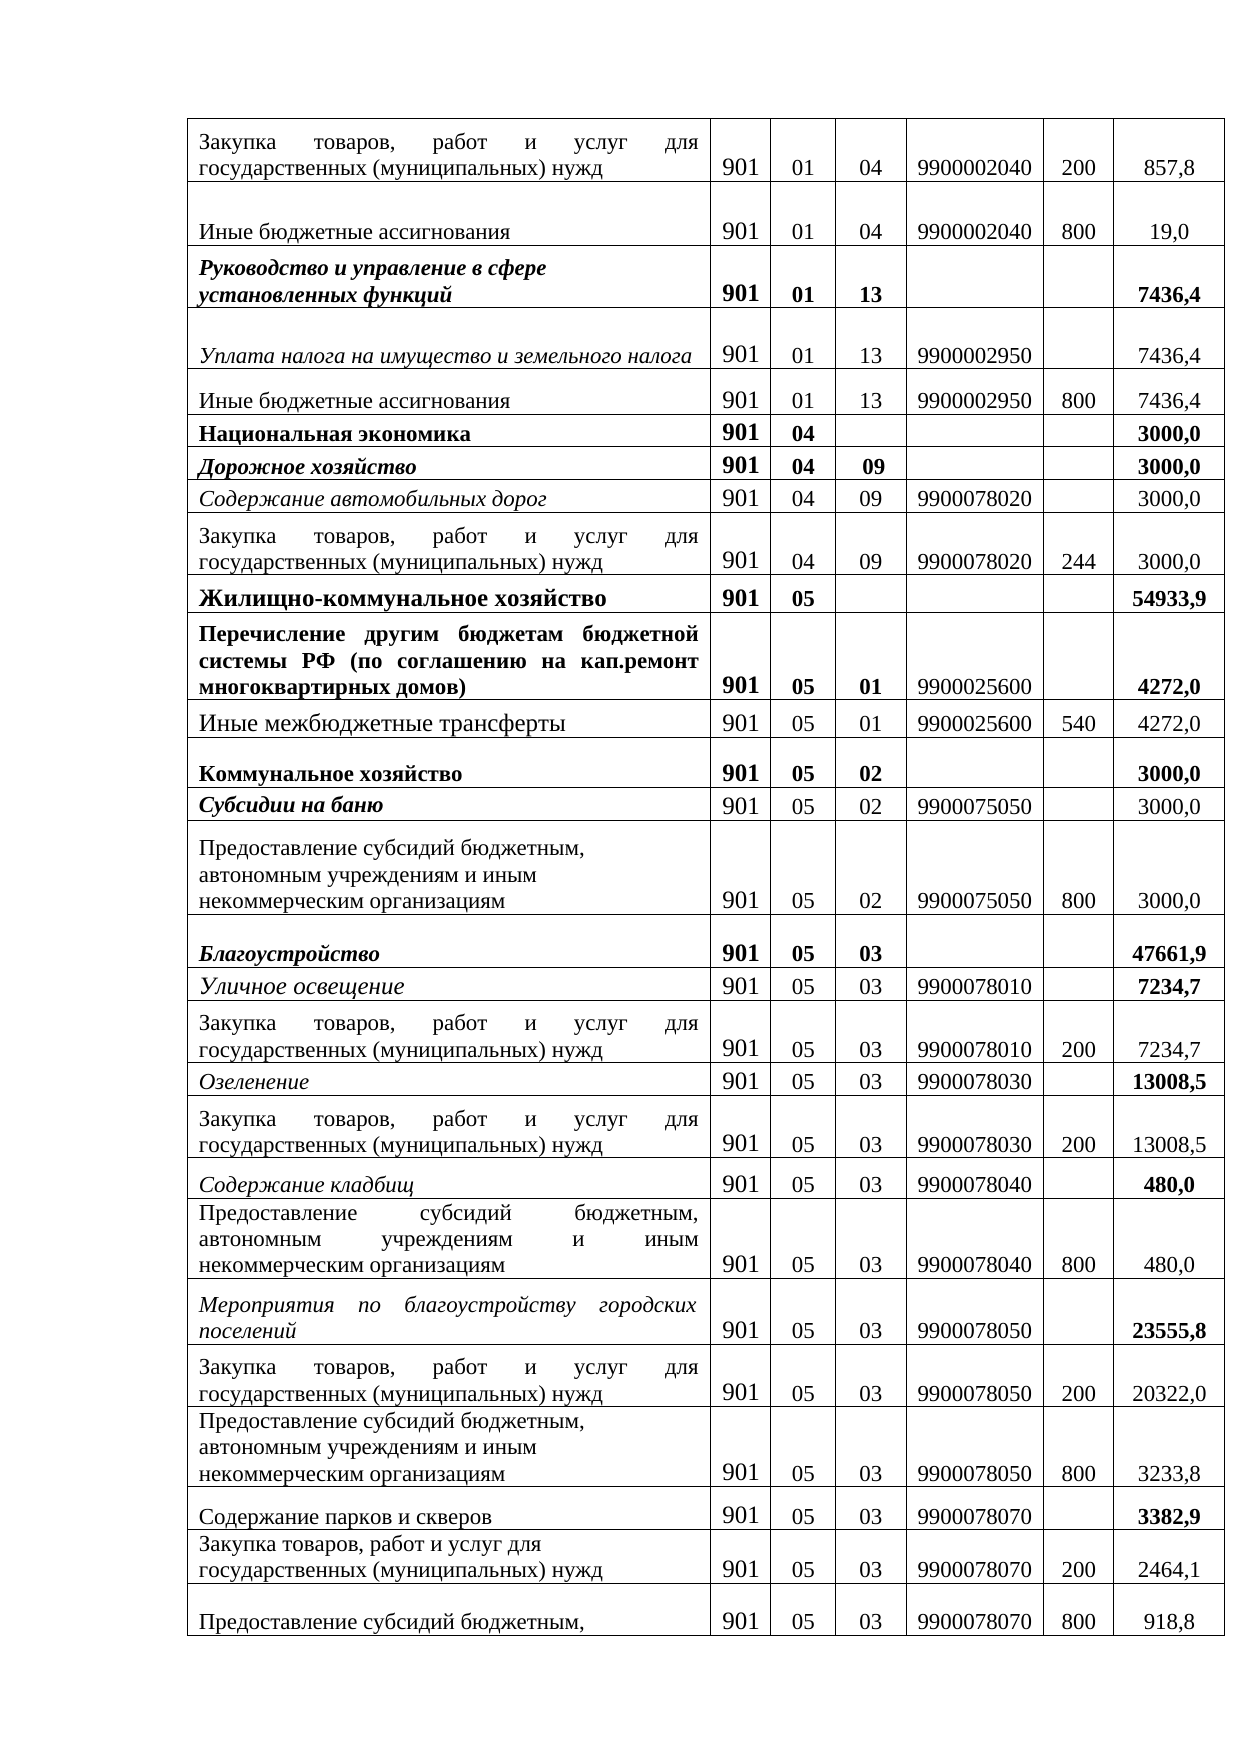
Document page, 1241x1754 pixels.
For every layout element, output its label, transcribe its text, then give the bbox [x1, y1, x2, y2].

table_cell 901 [711, 575, 770, 612]
table_cell 04 [771, 480, 835, 512]
table_cell 05 [771, 968, 835, 999]
table_cell Руководство и управление в сфере установленных функций [188, 246, 710, 307]
table_cell 05 [771, 1345, 835, 1406]
table_cell 05 [771, 1584, 835, 1635]
table_cell 04 [771, 513, 835, 574]
table_cell Иные бюджетные ассигнования [188, 369, 710, 413]
table_cell 901 [711, 1530, 770, 1583]
table_cell Перечисление другим бюджетам бюджетной системы РФ (по соглашению на кап.ремонт многоквартирных домов) [188, 613, 710, 699]
table_cell 01 [771, 369, 835, 413]
table_cell 9900002040 [907, 119, 1043, 181]
table_cell [907, 915, 1043, 967]
table_cell 7234,7 [1114, 968, 1224, 999]
table_cell Иные бюджетные ассигнования [188, 182, 710, 245]
table_cell 9900002950 [907, 369, 1043, 413]
table_cell 9900078040 [907, 1199, 1043, 1278]
table_cell Дорожное хозяйство [188, 447, 710, 479]
table_cell 04 [771, 447, 835, 479]
table_cell 05 [771, 700, 835, 737]
table_cell 901 [711, 1063, 770, 1095]
table_cell 3000,0 [1114, 821, 1224, 913]
table_cell Предоставление субсидий бюджетным, автономным учреждениям и иным некоммерческим организациям [188, 1407, 710, 1486]
table_cell 13008,5 [1114, 1096, 1224, 1157]
table_cell 19,0 [1114, 182, 1224, 245]
table_cell 901 [711, 119, 770, 181]
table_cell 9900078070 [907, 1487, 1043, 1529]
table_cell 9900078050 [907, 1345, 1043, 1406]
table_cell 13 [836, 246, 906, 307]
table_cell Закупка товаров, работ и услуг для государственных (муниципальных) нужд [188, 1345, 710, 1406]
table_cell 05 [771, 1530, 835, 1583]
table_cell Содержание кладбищ [188, 1158, 710, 1198]
table_cell 3000,0 [1114, 788, 1224, 820]
table_cell 03 [836, 1158, 906, 1198]
table_cell 480,0 [1114, 1158, 1224, 1198]
table_cell 9900078010 [907, 968, 1043, 999]
table_cell 05 [771, 1001, 835, 1062]
table_cell 05 [771, 1158, 835, 1198]
table_cell Субсидии на баню [188, 788, 710, 820]
table_cell 13 [836, 308, 906, 368]
table_cell 09 [836, 480, 906, 512]
table_cell Закупка товаров, работ и услуг для государственных (муниципальных) нужд [188, 1530, 710, 1583]
table_cell 05 [771, 1199, 835, 1278]
table_cell 4272,0 [1114, 700, 1224, 737]
table_cell 47661,9 [1114, 915, 1224, 967]
table_cell 901 [711, 1407, 770, 1486]
table_cell 13008,5 [1114, 1063, 1224, 1095]
table_cell 3000,0 [1114, 738, 1224, 787]
table_cell 9900025600 [907, 700, 1043, 737]
table_cell 01 [836, 613, 906, 699]
table_cell 04 [836, 182, 906, 245]
table_cell [907, 447, 1043, 479]
table_cell [907, 575, 1043, 612]
table_cell 9900078070 [907, 1584, 1043, 1635]
table_cell 03 [836, 1199, 906, 1278]
table_cell [836, 575, 906, 612]
table_cell 02 [836, 788, 906, 820]
table_cell 901 [711, 1279, 770, 1343]
table_cell 02 [836, 738, 906, 787]
table_cell 800 [1044, 1407, 1113, 1486]
table_cell 09 [836, 513, 906, 574]
table_cell [1044, 1487, 1113, 1529]
table_cell [1044, 915, 1113, 967]
table_cell 901 [711, 738, 770, 787]
table_cell 800 [1044, 1584, 1113, 1635]
table_cell 23555,8 [1114, 1279, 1224, 1343]
table_cell 9900025600 [907, 613, 1043, 699]
table_cell 200 [1044, 1001, 1113, 1062]
table_cell 244 [1044, 513, 1113, 574]
table_cell Уплата налога на имущество и земельного налога [188, 308, 710, 368]
table_cell 901 [711, 182, 770, 245]
table_cell 800 [1044, 369, 1113, 413]
table_cell 9900078030 [907, 1096, 1043, 1157]
table_cell Закупка товаров, работ и услуг для государственных (муниципальных) нужд [188, 513, 710, 574]
table_cell 9900078020 [907, 480, 1043, 512]
table_cell 03 [836, 1279, 906, 1343]
table_cell 800 [1044, 1199, 1113, 1278]
table_cell 800 [1044, 182, 1113, 245]
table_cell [188, 1584, 710, 1635]
table_cell [1044, 1158, 1113, 1198]
table_cell Озеленение [188, 1063, 710, 1095]
table_cell 901 [711, 308, 770, 368]
table_cell 901 [711, 1199, 770, 1278]
table_cell 918,8 [1114, 1584, 1224, 1635]
table_cell 9900078050 [907, 1279, 1043, 1343]
table_cell [1044, 575, 1113, 612]
table_cell 05 [771, 613, 835, 699]
table_cell [1044, 415, 1113, 446]
table_cell 901 [711, 1096, 770, 1157]
table_cell 01 [771, 119, 835, 181]
table_cell 901 [711, 447, 770, 479]
table_cell 901 [711, 968, 770, 999]
table_cell 9900078040 [907, 1158, 1043, 1198]
table_cell [1044, 1063, 1113, 1095]
table_cell 901 [711, 788, 770, 820]
table_cell 03 [836, 1487, 906, 1529]
table_cell 9900078030 [907, 1063, 1043, 1095]
table_cell 09 [836, 447, 906, 479]
table_cell [1044, 788, 1113, 820]
table_cell 901 [711, 1345, 770, 1406]
table_cell 54933,9 [1114, 575, 1224, 612]
table_cell 03 [836, 968, 906, 999]
table_cell [907, 738, 1043, 787]
table_cell [1044, 738, 1113, 787]
table_cell [907, 246, 1043, 307]
table_cell 05 [771, 821, 835, 913]
table_cell 03 [836, 1407, 906, 1486]
table_cell Закупка товаров, работ и услуг для государственных (муниципальных) нужд [188, 1096, 710, 1157]
table_cell 05 [771, 1063, 835, 1095]
table_cell Коммунальное хозяйство [188, 738, 710, 787]
table_cell Благоустройство [188, 915, 710, 967]
table_cell 200 [1044, 1096, 1113, 1157]
table_cell [1044, 1279, 1113, 1343]
table_cell 2464,1 [1114, 1530, 1224, 1583]
table_cell Закупка товаров, работ и услуг для государственных (муниципальных) нужд [188, 1001, 710, 1062]
table_cell 200 [1044, 1345, 1113, 1406]
table_cell Жилищно-коммунальное хозяйство [188, 575, 710, 612]
table_cell 901 [711, 513, 770, 574]
table_cell 9900075050 [907, 788, 1043, 820]
table_cell 200 [1044, 1530, 1113, 1583]
table_cell 03 [836, 1063, 906, 1095]
table_cell 05 [771, 575, 835, 612]
table_cell 901 [711, 915, 770, 967]
table_cell 7436,4 [1114, 308, 1224, 368]
table_cell 7234,7 [1114, 1001, 1224, 1062]
table_cell 3000,0 [1114, 447, 1224, 479]
table_cell 9900002040 [907, 182, 1043, 245]
table_cell 3000,0 [1114, 513, 1224, 574]
table_cell 7436,4 [1114, 246, 1224, 307]
table_cell 05 [771, 788, 835, 820]
table_cell 800 [1044, 821, 1113, 913]
table_cell Мероприятия по благоустройству городских поселений [188, 1279, 710, 1343]
table_cell 7436,4 [1114, 369, 1224, 413]
table_cell 901 [711, 1487, 770, 1529]
table_cell [1044, 308, 1113, 368]
table_cell 4272,0 [1114, 613, 1224, 699]
table_cell [1044, 246, 1113, 307]
table_cell 05 [771, 1096, 835, 1157]
table_cell [907, 415, 1043, 446]
table_cell 480,0 [1114, 1199, 1224, 1278]
table_cell 05 [771, 1487, 835, 1529]
table_cell 901 [711, 613, 770, 699]
table_cell 05 [771, 1407, 835, 1486]
table_cell 03 [836, 1001, 906, 1062]
table_cell Иные межбюджетные трансферты [188, 700, 710, 737]
table_cell 03 [836, 1345, 906, 1406]
table_cell 901 [711, 821, 770, 913]
table_cell 20322,0 [1114, 1345, 1224, 1406]
table_cell 200 [1044, 119, 1113, 181]
table_cell 9900075050 [907, 821, 1043, 913]
table_cell 03 [836, 1530, 906, 1583]
table_cell 02 [836, 821, 906, 913]
table_cell 901 [711, 1584, 770, 1635]
table_cell 901 [711, 1001, 770, 1062]
table_cell 9900078070 [907, 1530, 1043, 1583]
table_cell 901 [711, 700, 770, 737]
table_cell Содержание парков и скверов [188, 1487, 710, 1529]
table_cell 01 [771, 308, 835, 368]
table_cell 9900078020 [907, 513, 1043, 574]
table_cell [1044, 480, 1113, 512]
table_cell Уличное освещение [188, 968, 710, 999]
table_cell 901 [711, 480, 770, 512]
table_cell 3233,8 [1114, 1407, 1224, 1486]
table_cell [1044, 447, 1113, 479]
table_cell 901 [711, 415, 770, 446]
table_cell 3000,0 [1114, 415, 1224, 446]
table_cell 04 [836, 119, 906, 181]
table_cell Национальная экономика [188, 415, 710, 446]
table_cell [1044, 968, 1113, 999]
table_cell 3382,9 [1114, 1487, 1224, 1529]
table_cell [1044, 613, 1113, 699]
table_cell 05 [771, 1279, 835, 1343]
table_cell 901 [711, 1158, 770, 1198]
table_cell 01 [771, 246, 835, 307]
table_cell 04 [771, 415, 835, 446]
table_cell Предоставление субсидий бюджетным, автономным учреждениям и иным некоммерческим организациям [188, 1199, 710, 1278]
table_cell 540 [1044, 700, 1113, 737]
table_cell 9900078050 [907, 1407, 1043, 1486]
table_cell 9900002950 [907, 308, 1043, 368]
table_cell [836, 415, 906, 446]
table_cell Закупка товаров, работ и услуг для государственных (муниципальных) нужд [188, 119, 710, 181]
table_cell 9900078010 [907, 1001, 1043, 1062]
table_cell 03 [836, 915, 906, 967]
table_cell 05 [771, 738, 835, 787]
table_cell 01 [836, 700, 906, 737]
table_cell Содержание автомобильных дорог [188, 480, 710, 512]
table_cell 857,8 [1114, 119, 1224, 181]
table_cell 05 [771, 915, 835, 967]
table_cell 3000,0 [1114, 480, 1224, 512]
table_cell 901 [711, 369, 770, 413]
table_cell Предоставление субсидий бюджетным, автономным учреждениям и иным некоммерческим организациям [188, 821, 710, 913]
table_cell 901 [711, 246, 770, 307]
table_cell 13 [836, 369, 906, 413]
table_cell 01 [771, 182, 835, 245]
table_cell 03 [836, 1584, 906, 1635]
table_cell 03 [836, 1096, 906, 1157]
